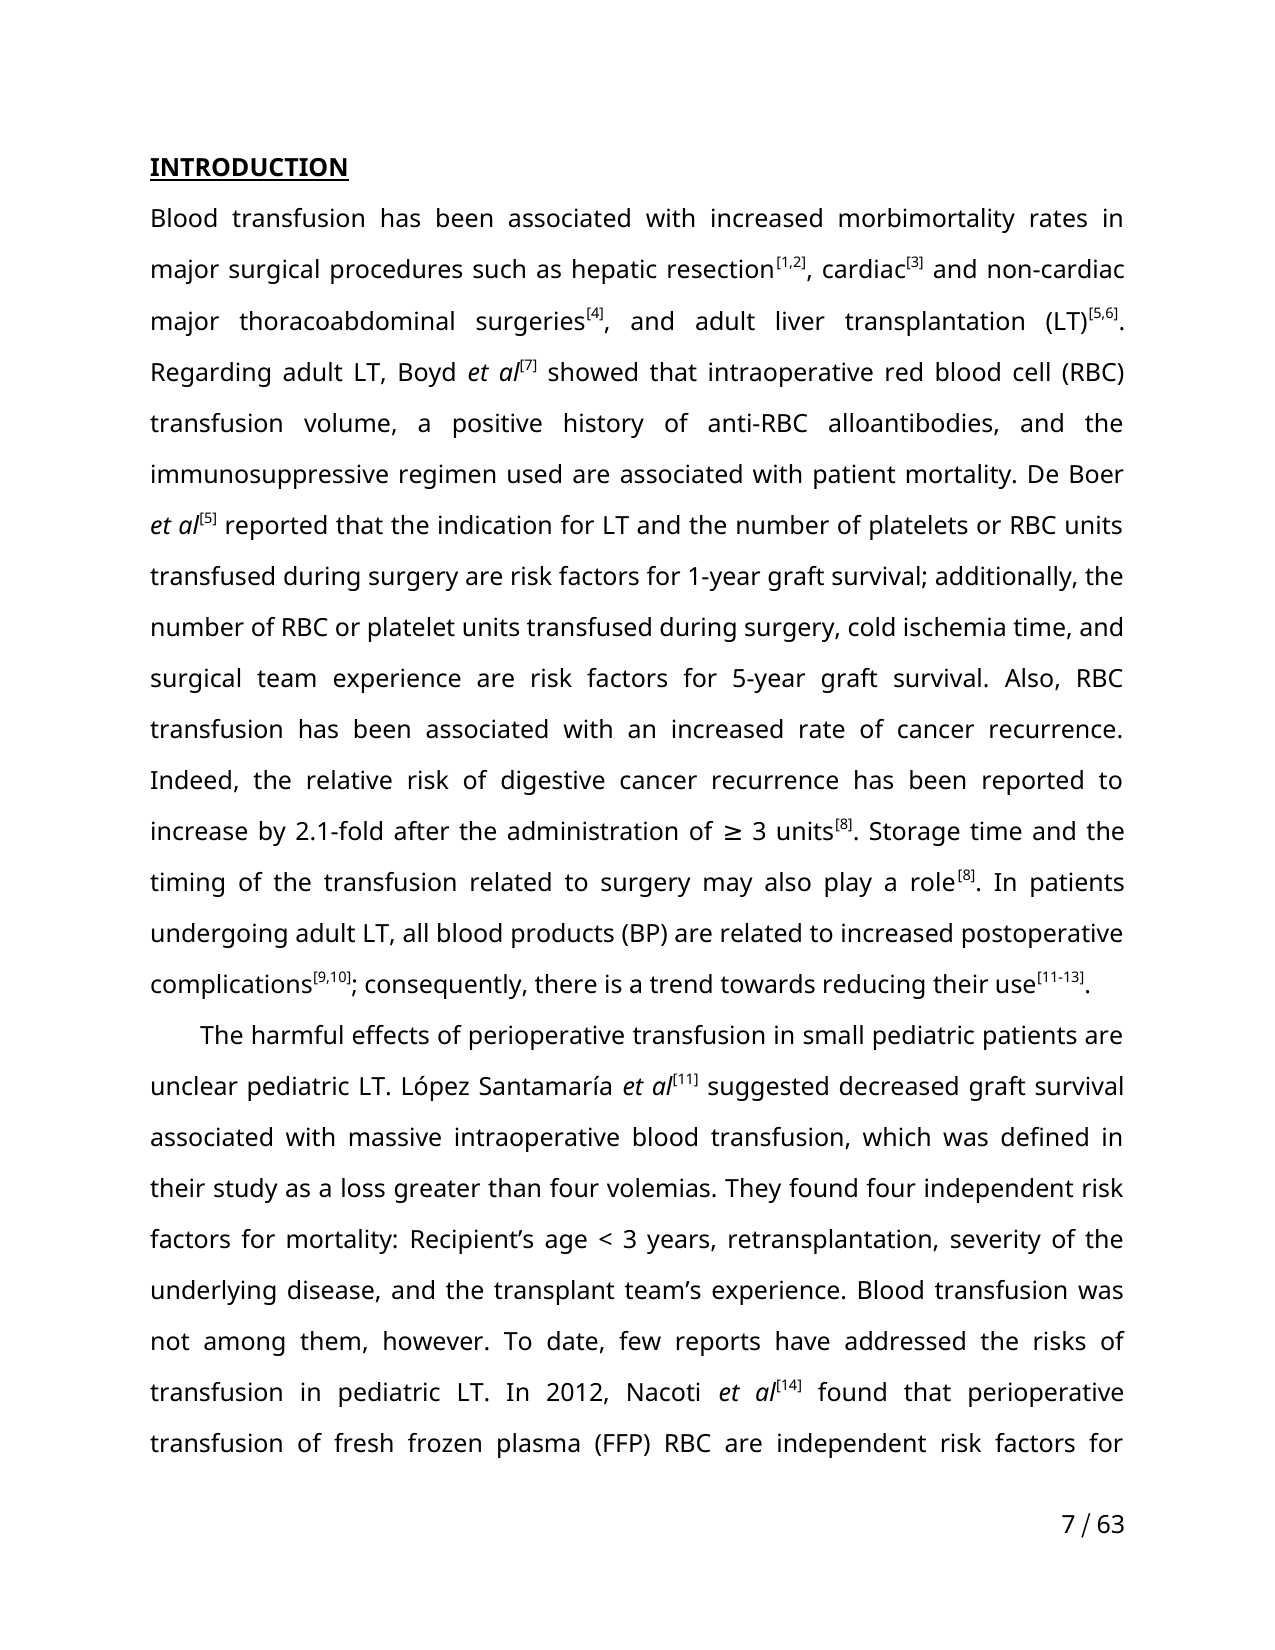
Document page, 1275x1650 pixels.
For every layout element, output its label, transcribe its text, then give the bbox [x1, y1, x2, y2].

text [150, 1018, 1125, 1460]
text INTRODUCTION [150, 150, 1125, 184]
text Blood transfusion has been associated with increased morbimortality rates in major surgical procedures such as hepatic resection[1,2], cardiac[3] and non-cardiac major thoracoabdominal surgeries[4], and adult liver transplantation (LT)[5,6]. Regarding adult LT, Boyd et al[7] showed that intraoperative red blood cell (RBC) transfusion volume, a positive history of anti-RBC alloantibodies, and the immunosuppressive regimen used are associated with patient mortality. De Boer et al[5] reported that the indication for LT and the number of platelets or RBC units transfused during surgery are risk factors for 1-year graft survival; additionally, the number of RBC or platelet units transfused during surgery, cold ischemia time, and surgical team experience are risk factors for 5-year graft survival. Also, RBC transfusion has been associated with an increased rate of cancer recurrence. Indeed, the relative risk of digestive cancer recurrence has been reported to increase by 2.1-fold after the administration of ≥ 3 units[8]. Storage time and the timing of the transfusion related to surgery may also play a role[8]. In patients undergoing adult LT, all blood products (BP) are related to increased postoperative complications[9,10]; consequently, there is a trend towards reducing their use[11-13]. [150, 201, 1125, 1001]
